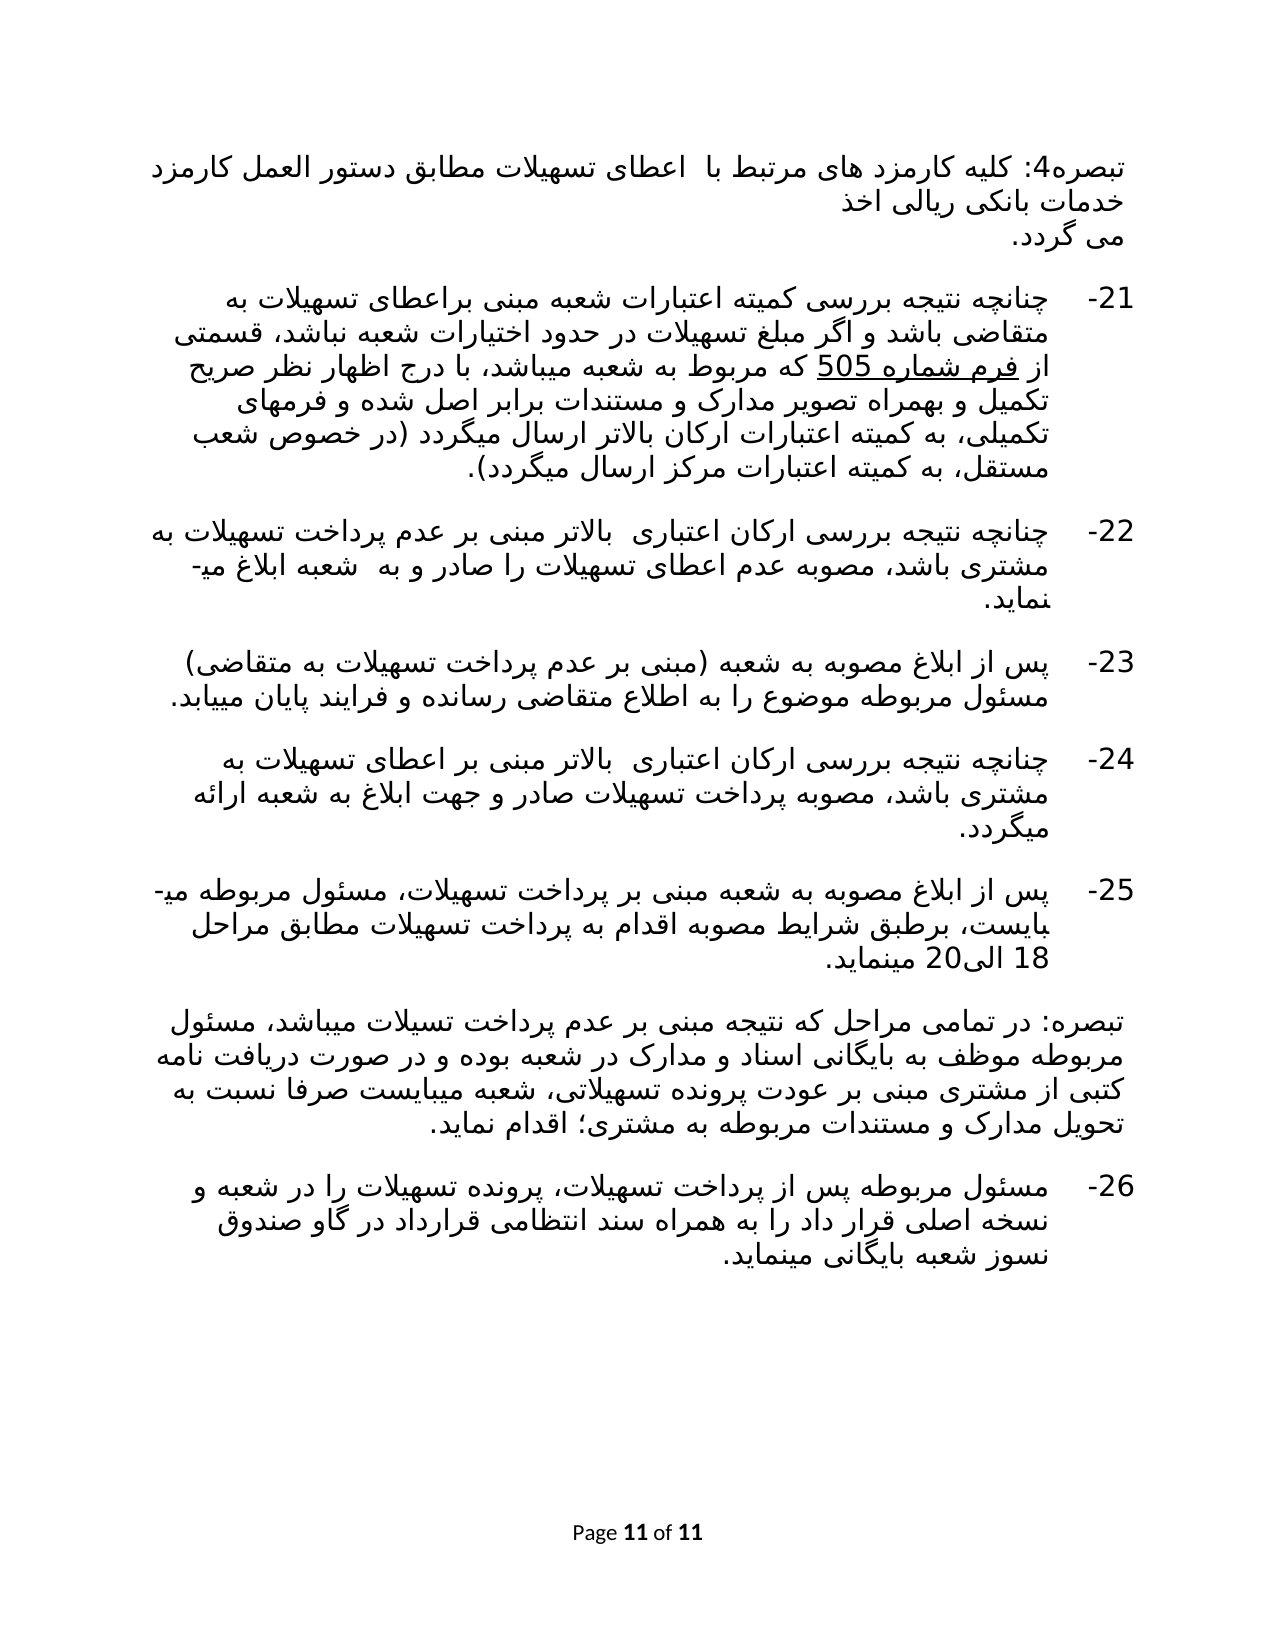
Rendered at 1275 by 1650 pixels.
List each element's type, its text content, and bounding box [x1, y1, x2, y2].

text تبصره4: کلیه کارمزد های مرتبط با اعطای تسهیلات مطابق دستور العمل کارمزد خدمات بانکی ریالی اخذ می گردد. [150, 150, 1125, 252]
list پس از ابلاغ مصوبه به شعبه مبنی بر پرداخت تسهیلات، مسئول مربوطه میبایست، برطبق شرایط مصوبه اقدام به پرداخت تسهیلات مطابق مراحل 18 الی20 مینماید. [150, 873, 1087, 975]
list چنانچه نتیجه بررسی ارکان اعتباری بالاتر مبنی بر اعطای تسهیلات به مشتری باشد، مصوبه پرداخت تسهیلات صادر و جهت ابلاغ به شعبه ارائه میگردد. [150, 742, 1087, 844]
list مسئول مربوطه پس از پرداخت تسهیلات، پرونده تسهیلات را در شعبه و نسخه اصلی قرار داد را به همراه سند انتظامی قرارداد در گاو صندوق نسوز شعبه بایگانی مینماید. [150, 1169, 1087, 1271]
text تبصره: در تمامی مراحل که نتیجه مبنی بر عدم پرداخت تسیلات میباشد، مسئول مربوطه موظف به بایگانی اسناد و مدارک در شعبه بوده و در صورت دریافت نامه کتبی از مشتری مبنی بر عودت پرونده تسهیلاتی، شعبه میبایست صرفا نسبت به تحویل مدارک و مستندات مربوطه به مشتری؛ اقدام نماید. [150, 1004, 1125, 1140]
list چنانچه نتیجه بررسی کمیته اعتبارات شعبه مبنی براعطای تسهیلات به متقاضی باشد و اگر مبلغ تسهیلات در حدود اختیارات شعبه نباشد، قسمتی از فرم شماره 505 که مربوط به شعبه میباشد، با درج اظهار نظر صریح تکمیل و بهمراه تصویر مدارک و مستندات برابر اصل شده و فرمهای تکمیلی، به کمیته اعتبارات ارکان بالاتر ارسال میگردد (در خصوص شعب مستقل، به کمیته اعتبارات مرکز ارسال میگردد). [150, 281, 1087, 485]
list پس از ابلاغ مصوبه به شعبه (مبنی بر عدم پرداخت تسهیلات به متقاضی) مسئول مربوطه موضوع را به اطلاع متقاضی رسانده و فرایند پایان مییابد. [150, 645, 1087, 713]
list چنانچه نتیجه بررسی ارکان اعتباری بالاتر مبنی بر عدم پرداخت تسهیلات به مشتری باشد، مصوبه عدم اعطای تسهیلات را صادر و به شعبه ابلاغ مینماید. [150, 514, 1087, 616]
